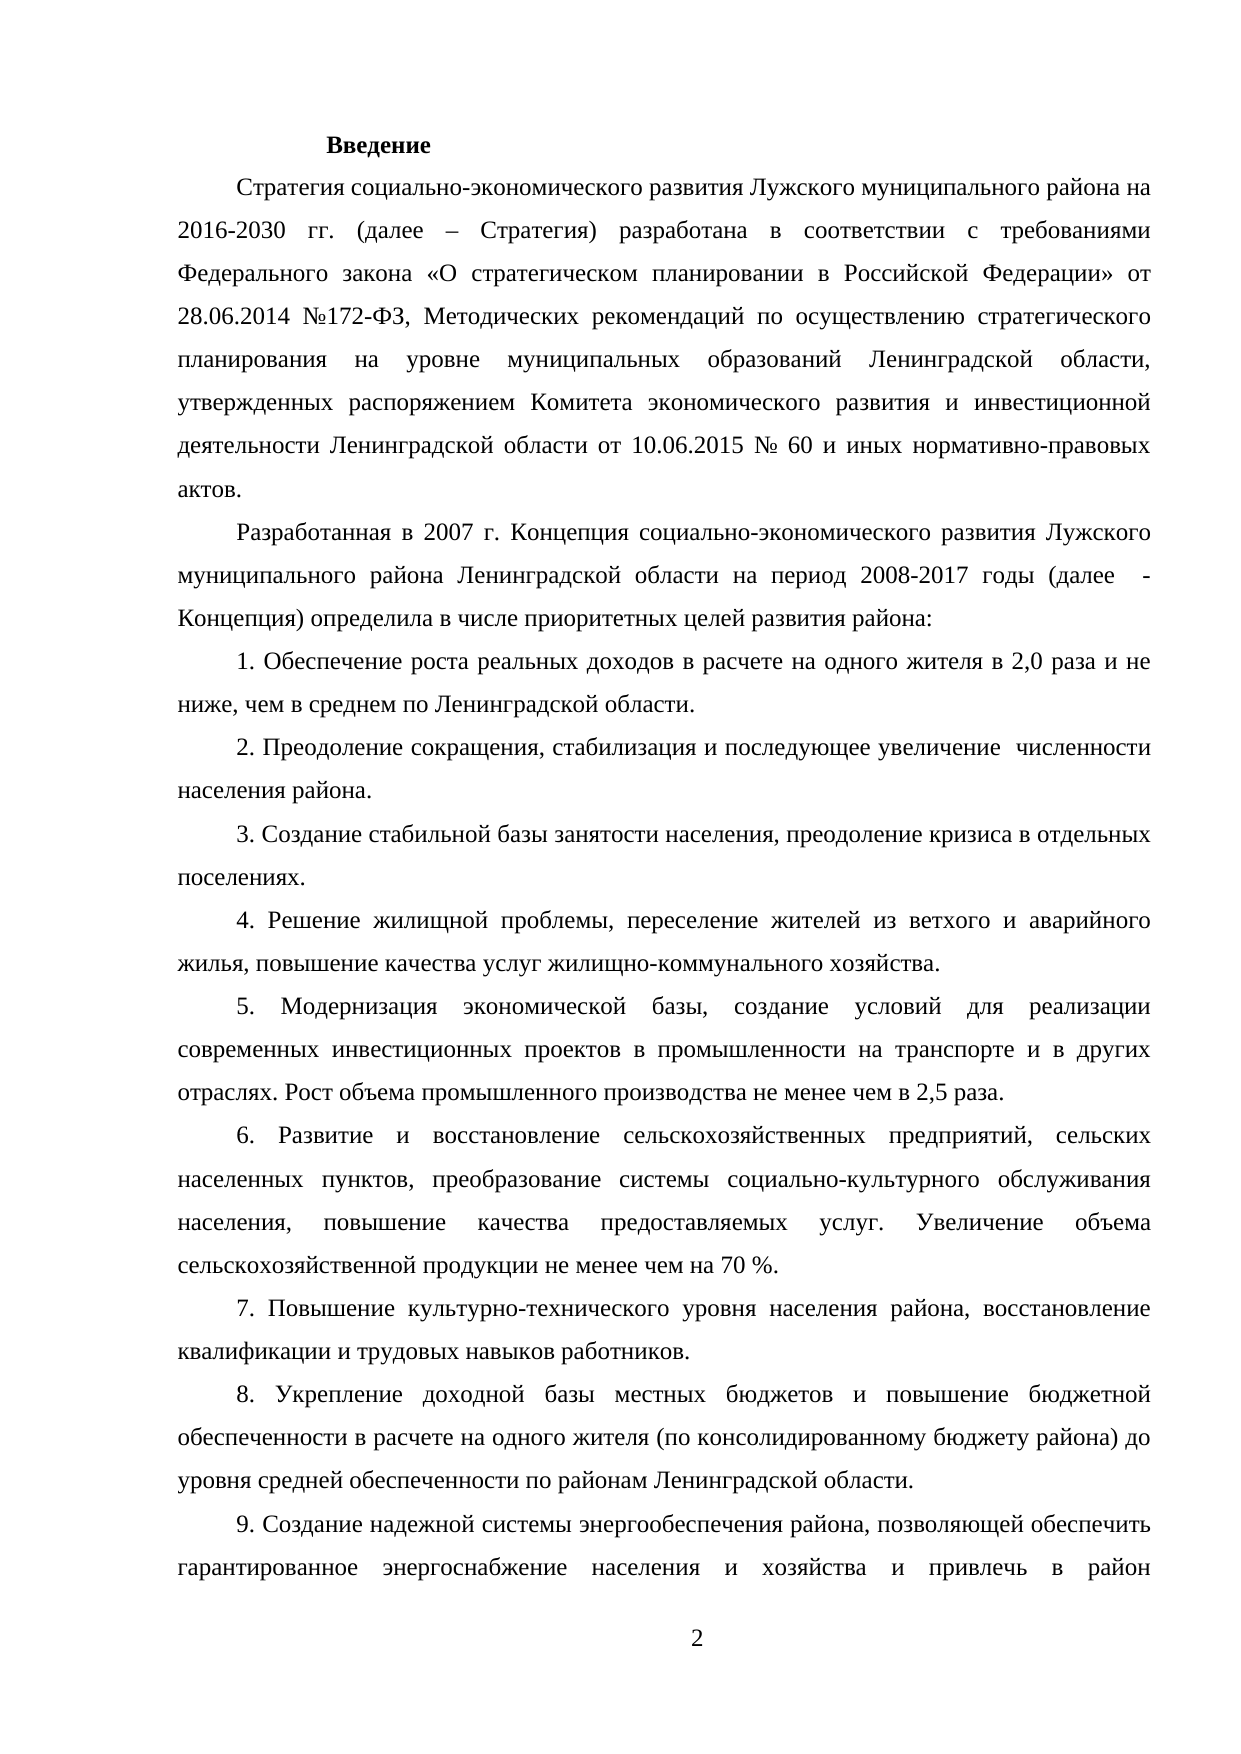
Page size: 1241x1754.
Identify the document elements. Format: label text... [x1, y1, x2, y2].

text Разработанная в 2007 г. Концепция социально-экономического развития Лужского муниципального района Ленинградской области на период 2008-2017 годы (далее -Концепция) определила в числе приоритетных целей развития района: [177, 517, 1152, 632]
subtitle Введение [326, 131, 1152, 159]
text 4. Решение жилищной проблемы, переселение жителей из ветхого и аварийного жилья, повышение качества услуг жилищно-коммунального хозяйства. [177, 905, 1152, 977]
text 2. Преодоление сокращения, стабилизация и последующее увеличение численности населения района. [177, 732, 1152, 804]
text 8. Укрепление доходной базы местных бюджетов и повышение бюджетной обеспеченности в расчете на одного жителя (по консолидированному бюджету района) до уровня средней обеспеченности по районам Ленинградской области. [177, 1379, 1152, 1494]
text 5. Модернизация экономической базы, создание условий для реализации современных инвестиционных проектов в промышленности на транспорте и в других отраслях. Рост объема промышленного производства не менее чем в 2,5 раза. [177, 991, 1152, 1106]
text Стратегия социально-экономического развития Лужского муниципального района на 2016-2030 гг. (далее – Стратегия) разработана в соответствии с требованиями Федерального закона «О стратегическом планировании в Российской Федерации» от 28.06.2014 №172-ФЗ, Методических рекомендаций по осуществлению стратегического планирования на уровне муниципальных образований Ленинградской области, утвержденных распоряжением Комитета экономического развития и инвестиционной деятельности Ленинградской области от 10.06.2015 № 60 и иных нормативно-правовых актов. [177, 172, 1152, 502]
text 3. Создание стабильной базы занятости населения, преодоление кризиса в отдельных поселениях. [177, 819, 1152, 891]
text 7. Повышение культурно-технического уровня населения района, восстановление квалификации и трудовых навыков работников. [177, 1293, 1152, 1365]
text 6. Развитие и восстановление сельскохозяйственных предприятий, сельских населенных пунктов, преобразование системы социально-культурного обслуживания населения, повышение качества предоставляемых услуг. Увеличение объема сельскохозяйственной продукции не менее чем на 70 %. [177, 1121, 1152, 1279]
text 1. Обеспечение роста реальных доходов в расчете на одного жителя в 2,0 раза и не ниже, чем в среднем по Ленинградской области. [177, 646, 1152, 718]
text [177, 1509, 1152, 1581]
